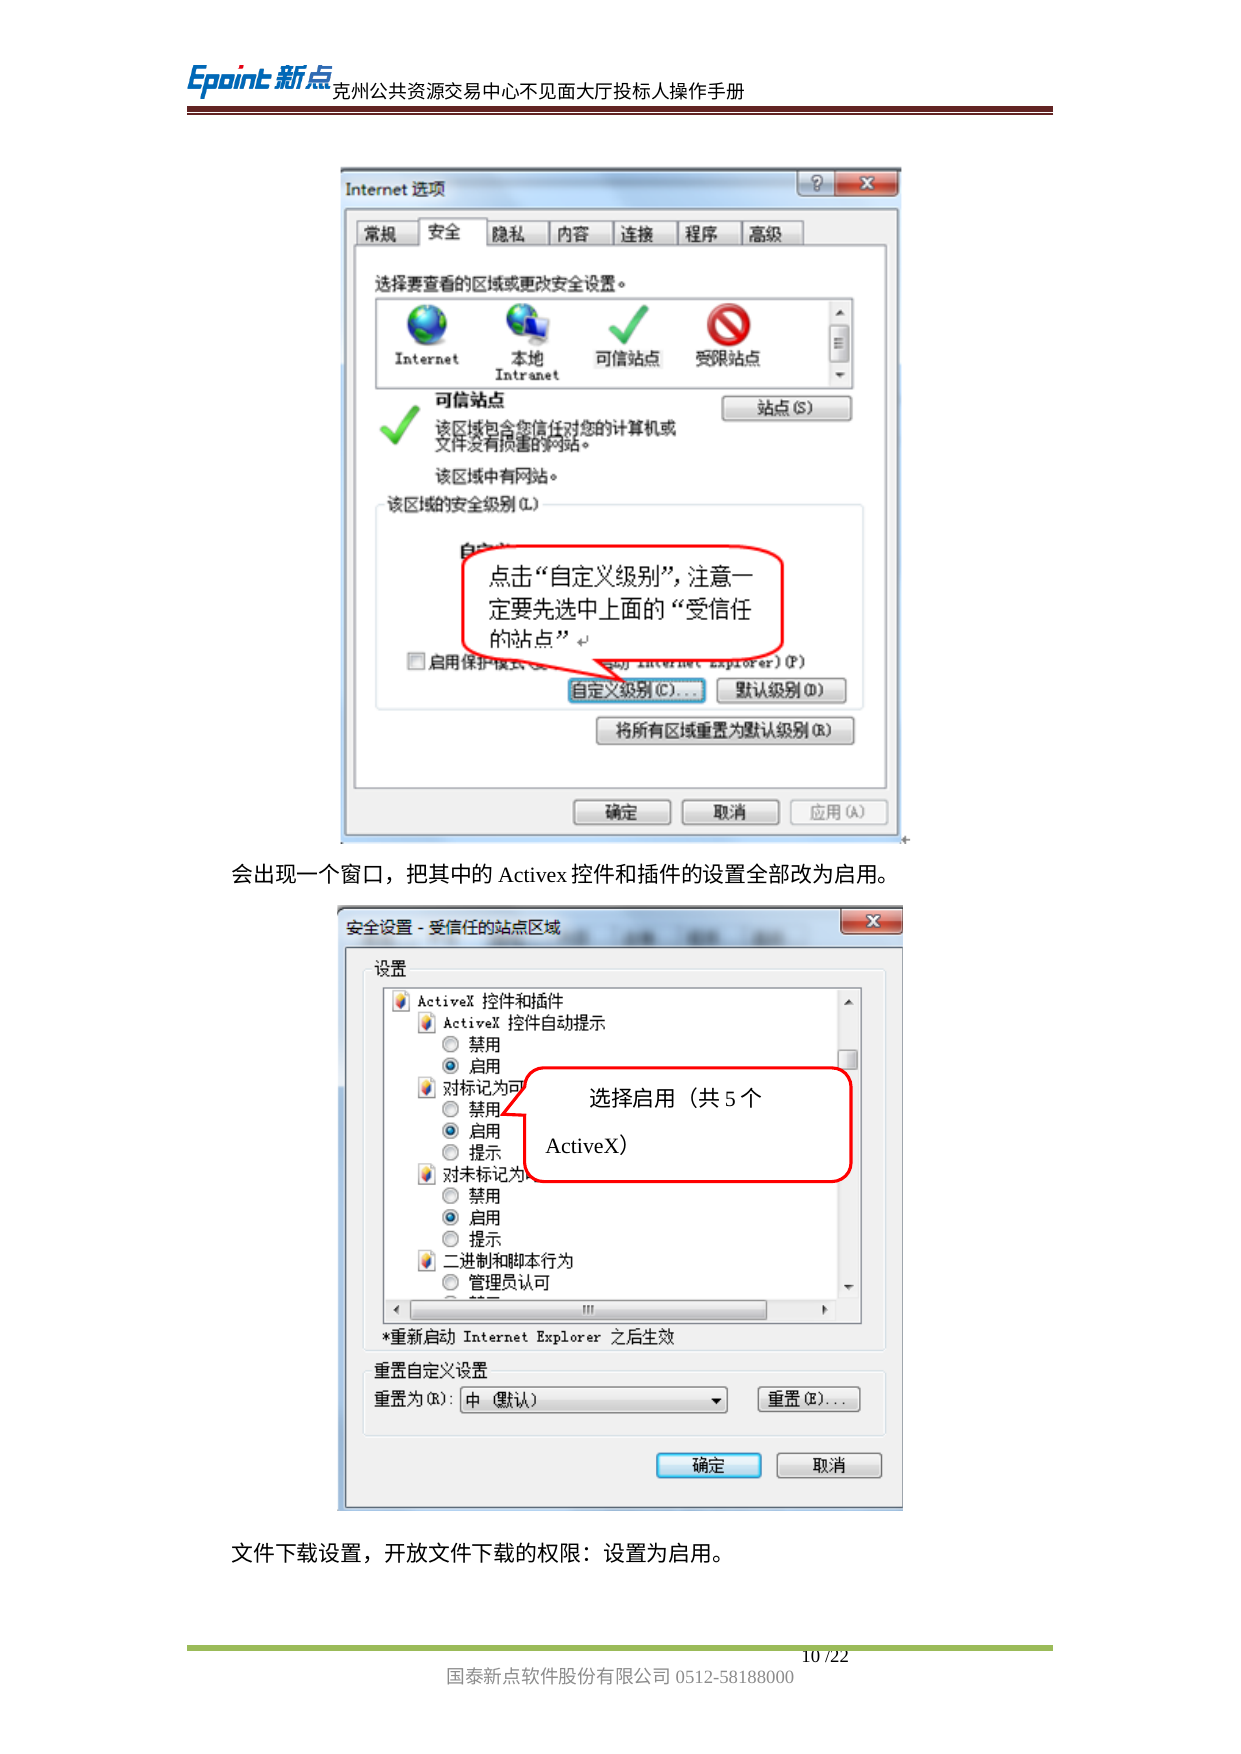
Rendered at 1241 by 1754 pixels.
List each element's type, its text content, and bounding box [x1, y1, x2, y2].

picture [330, 162, 911, 844]
text 文件下载设置，开放文件下载的权限：设置为启用。 [187, 1536, 1053, 1568]
text 会出现一个窗口，把其中的Activex控件和插件的设置全部改为启用。 [187, 857, 1053, 889]
picture [337, 905, 903, 1511]
picture [187, 65, 333, 99]
